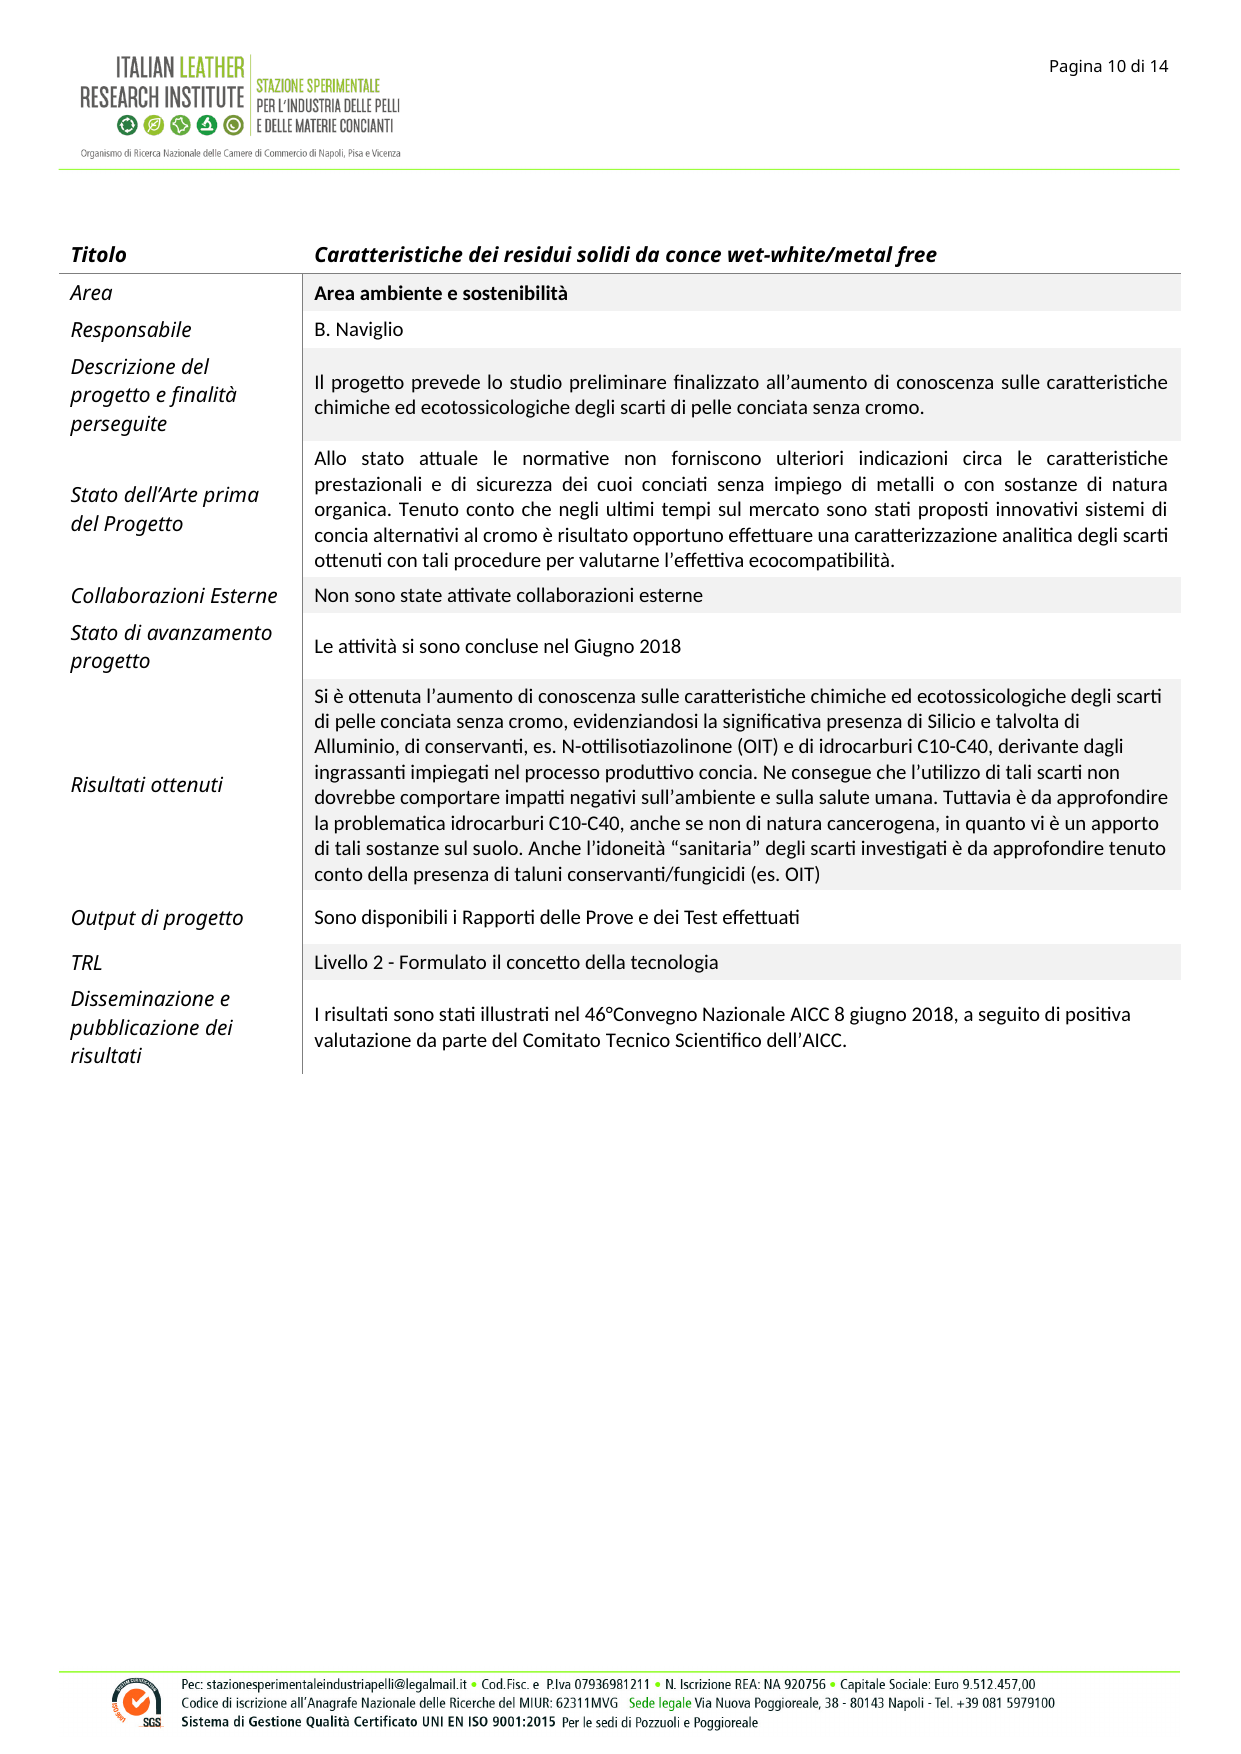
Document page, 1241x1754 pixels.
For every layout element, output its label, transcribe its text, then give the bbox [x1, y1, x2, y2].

table_cell Output di progetto [59, 890, 302, 943]
table_cell Risultati ottenuti [59, 679, 302, 890]
picture [58, 166, 1180, 174]
table_cell Le attività si sono concluse nel Giugno 2018 [303, 614, 1181, 679]
table_cell Descrizione del progetto e finalità perseguite [59, 348, 302, 441]
table_cell Sono disponibili i Rapporti delle Prove e dei Test effettuati [303, 890, 1181, 943]
table_cell Allo stato attuale le normative non forniscono ulteriori indicazioni circa le caratteristiche prestazionali e di sicurezza dei cuoi conciati senza impiego di metalli o con sostanze di natura organica. Tenuto conto che negli ultimi tempi sul mercato sono stati proposti innovativi sistemi di concia alternativi al cromo è risultato opportuno effettuare una caratterizzazione analitica degli scarti ottenuti con tali procedure per valutarne l’effettiva ecocompatibilità. [303, 441, 1181, 577]
table_cell Livello 2 - Formulato il concetto della tecnologia [303, 944, 1181, 980]
table_cell Non sono state attivate collaborazioni esterne [303, 577, 1181, 613]
table_cell Si è ottenuta l’aumento di conoscenza sulle caratteristiche chimiche ed ecotossicologiche degli scarti di pelle conciata senza cromo, evidenziandosi la significativa presenza di Silicio e talvolta di Alluminio, di conservanti, es. N-ottilisotiazolinone (OIT) e di idrocarburi C10-C40, derivante dagli ingrassanti impiegati nel processo produttivo concia. Ne consegue che l’utilizzo di tali scarti non dovrebbe comportare impatti negativi sull’ambiente e sulla salute umana. Tuttavia è da approfondire la problematica idrocarburi C10-C40, anche se non di natura cancerogena, in quanto vi è un apporto di tali sostanze sul suolo. Anche l’idoneità “sanitaria” degli scarti investigati è da approfondire tenuto conto della presenza di taluni conservanti/fungicidi (es. OIT) [303, 679, 1181, 890]
table_cell Responsabile [59, 311, 302, 348]
table_cell Disseminazione e pubblicazione dei risultati [59, 980, 302, 1074]
picture [70, 54, 403, 159]
table_cell TRL [59, 944, 302, 980]
table_cell Stato dell’Arte prima del Progetto [59, 441, 302, 577]
table_cell Area [59, 274, 302, 311]
table_cell Il progetto prevede lo studio preliminare finalizzato all’aumento di conoscenza sulle caratteristiche chimiche ed ecotossicologiche degli scarti di pelle conciata senza cromo. [303, 348, 1181, 441]
table_cell Collaborazioni Esterne [59, 577, 302, 613]
table_header Titolo [59, 236, 303, 273]
table_cell B. Naviglio [303, 311, 1181, 348]
table_cell I risultati sono stati illustrati nel 46°Convegno Nazionale AICC 8 giugno 2018, a seguito di positiva valutazione da parte del Comitato Tecnico Scientifico dell’AICC. [303, 980, 1181, 1074]
picture [59, 1666, 1180, 1737]
table_cell Stato di avanzamento progetto [59, 614, 302, 679]
table_cell Area ambiente e sostenibilità [303, 274, 1181, 311]
table_header Caratteristiche dei residui solidi da conce wet-white/metal free [303, 236, 1181, 273]
